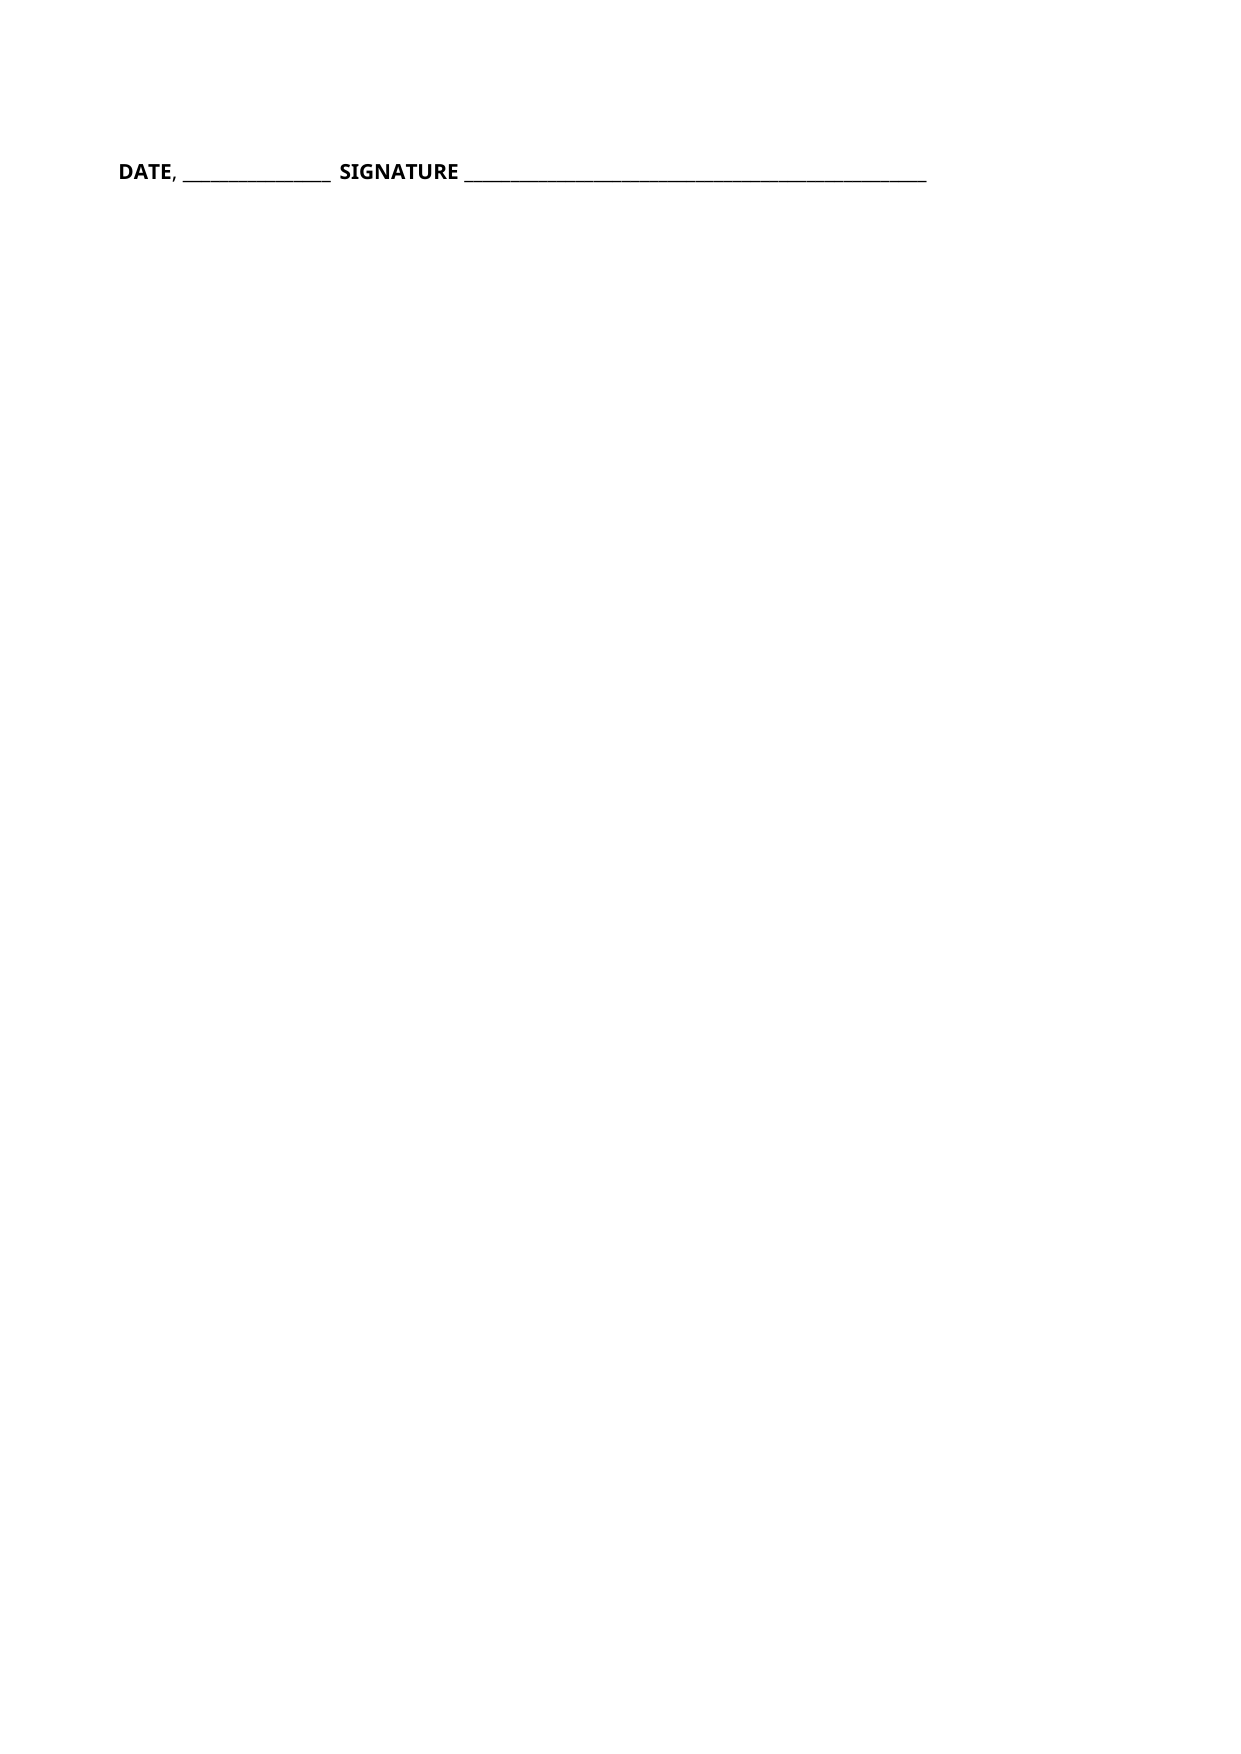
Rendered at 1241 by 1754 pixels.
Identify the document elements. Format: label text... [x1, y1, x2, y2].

text DATE, ________________ SIGNATURE __________________________________________________ [118, 157, 1122, 186]
